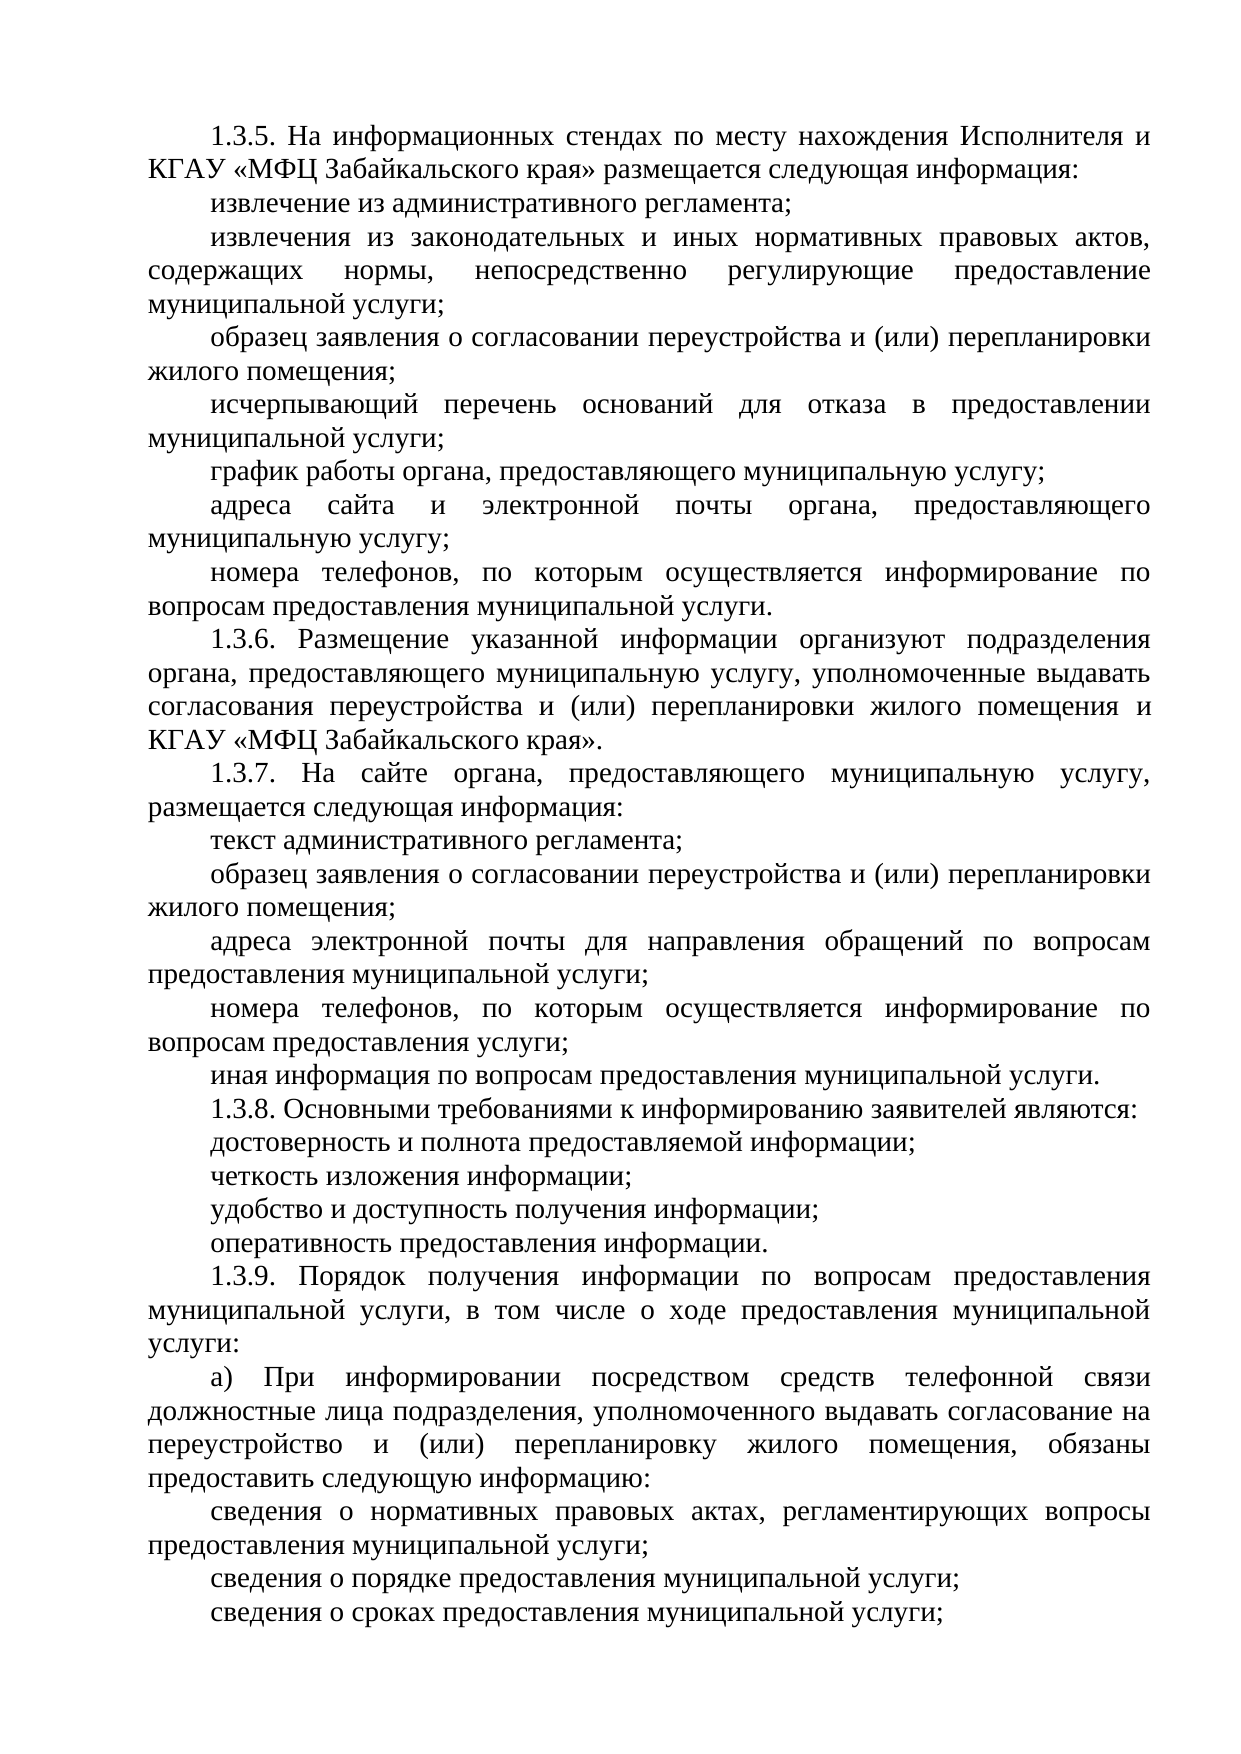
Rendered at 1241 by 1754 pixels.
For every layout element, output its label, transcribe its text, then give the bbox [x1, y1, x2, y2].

text образец заявления о согласовании переустройства и (или) перепланировки жилого помещения; [148, 856, 1152, 923]
text адреса сайта и электронной почты органа, предоставляющего муниципальную услугу; [148, 487, 1152, 554]
text а) При информировании посредством средств телефонной связи должностные лица подразделения, уполномоченного выдавать согласование на переустройство и (или) перепланировку жилого помещения, обязаны предоставить следующую информацию: [148, 1359, 1152, 1493]
text текст административного регламента; [148, 822, 1152, 856]
text 1.3.8. Основными требованиями к информированию заявителей являются: [148, 1091, 1152, 1124]
text сведения о сроках предоставления муниципальной услуги; [148, 1594, 1152, 1627]
text 1.3.5. На информационных стендах по месту нахождения Исполнителя и КГАУ «МФЦ Забайкальского края» размещается следующая информация: [148, 118, 1152, 185]
text номера телефонов, по которым осуществляется информирование по вопросам предоставления муниципальной услуги. [148, 554, 1152, 621]
text удобство и доступность получения информации; [148, 1191, 1152, 1225]
text четкость изложения информации; [148, 1158, 1152, 1191]
text 1.3.7. На сайте органа, предоставляющего муниципальную услугу, размещается следующая информация: [148, 755, 1152, 822]
text 1.3.6. Размещение указанной информации организуют подразделения органа, предоставляющего муниципальную услугу, уполномоченные выдавать согласования переустройства и (или) перепланировки жилого помещения и КГАУ «МФЦ Забайкальского края». [148, 621, 1152, 755]
text сведения о нормативных правовых актах, регламентирующих вопросы предоставления муниципальной услуги; [148, 1493, 1152, 1560]
text оперативность предоставления информации. [148, 1225, 1152, 1258]
text адреса электронной почты для направления обращений по вопросам предоставления муниципальной услуги; [148, 923, 1152, 990]
text сведения о порядке предоставления муниципальной услуги; [148, 1560, 1152, 1594]
text исчерпывающий перечень оснований для отказа в предоставлении муниципальной услуги; [148, 386, 1152, 453]
text номера телефонов, по которым осуществляется информирование по вопросам предоставления услуги; [148, 990, 1152, 1057]
text иная информация по вопросам предоставления муниципальной услуги. [148, 1057, 1152, 1091]
text график работы органа, предоставляющего муниципальную услугу; [148, 453, 1152, 487]
text 1.3.9. Порядок получения информации по вопросам предоставления муниципальной услуги, в том числе о ходе предоставления муниципальной услуги: [148, 1258, 1152, 1359]
text извлечения из законодательных и иных нормативных правовых актов, содержащих нормы, непосредственно регулирующие предоставление муниципальной услуги; [148, 219, 1152, 319]
text образец заявления о согласовании переустройства и (или) перепланировки жилого помещения; [148, 319, 1152, 386]
text извлечение из административного регламента; [148, 185, 1152, 219]
text достоверность и полнота предоставляемой информации; [148, 1124, 1152, 1158]
